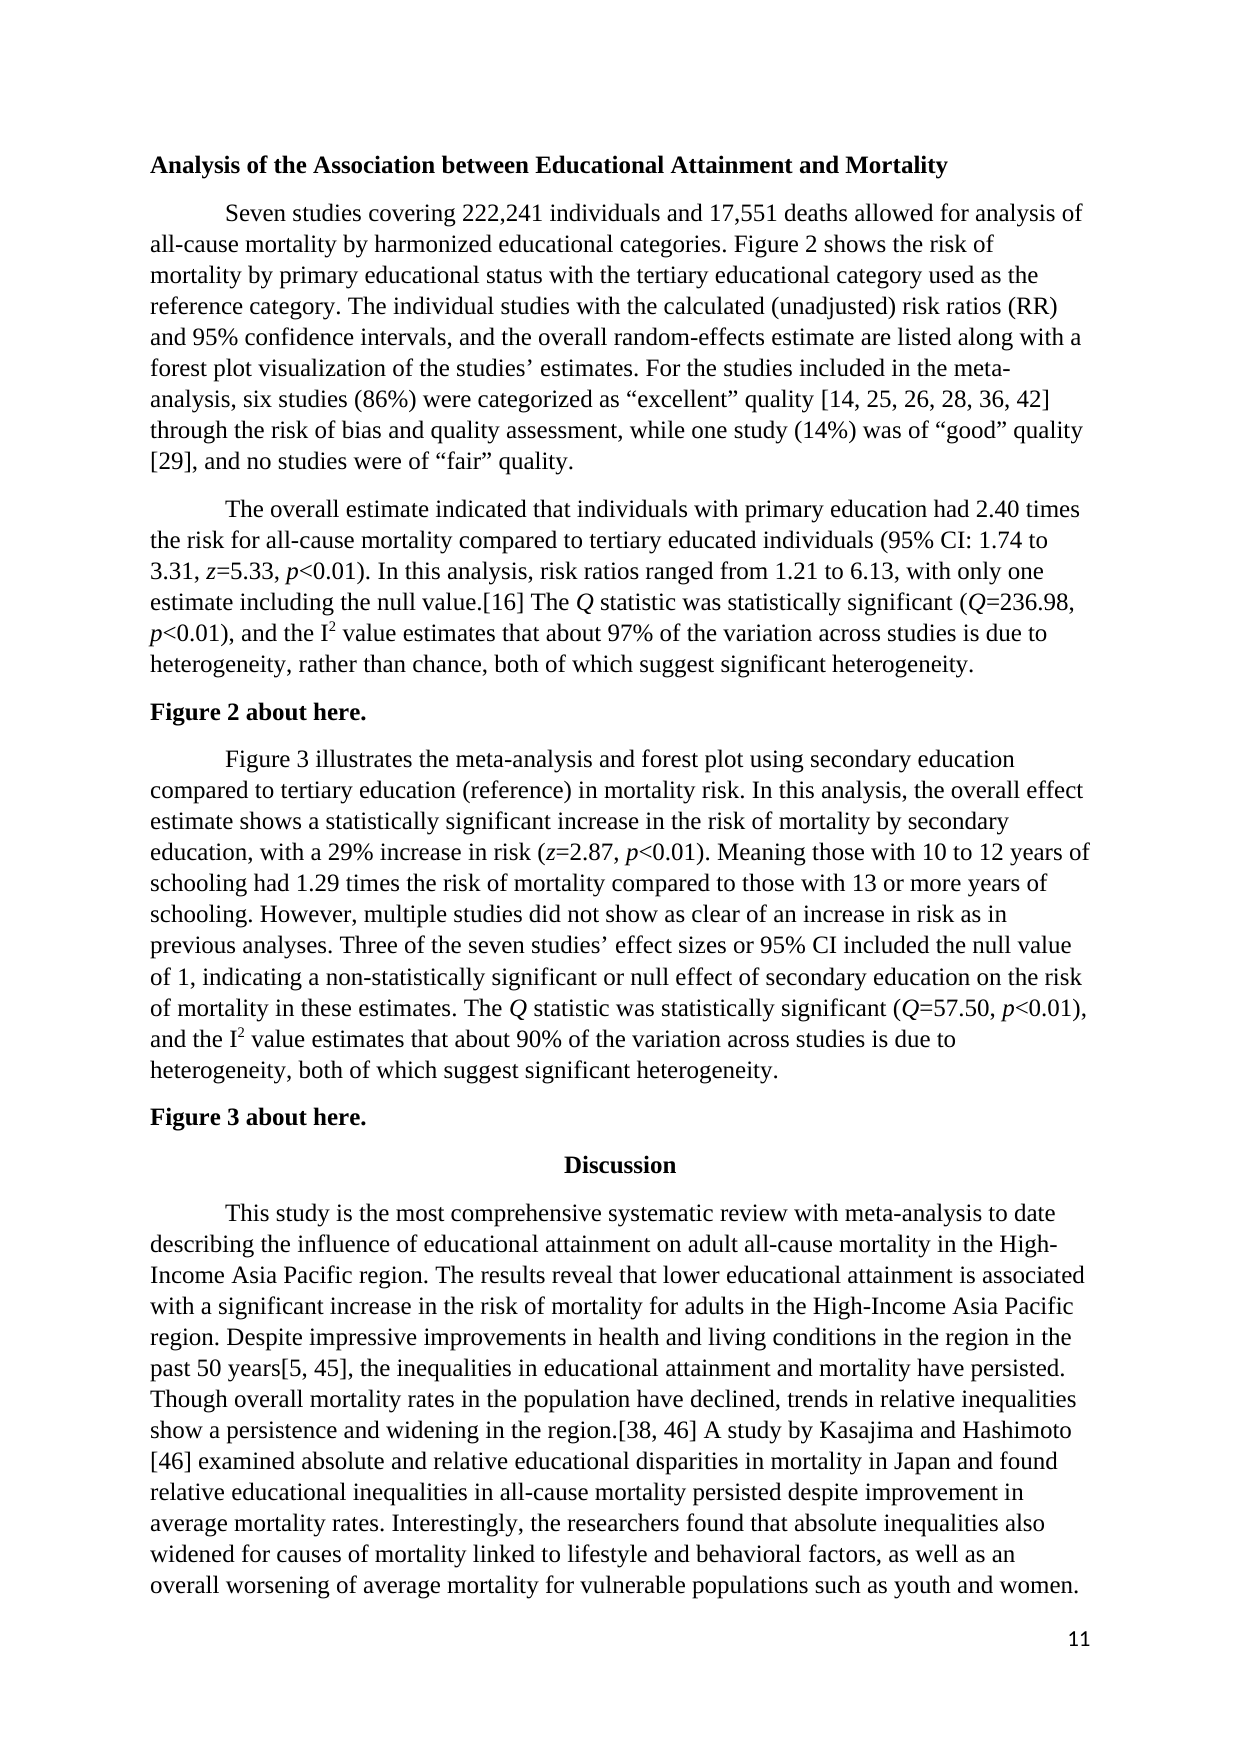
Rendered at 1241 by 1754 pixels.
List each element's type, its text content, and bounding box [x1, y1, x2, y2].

text Figure 3 about here. [150, 1102, 1090, 1131]
text Figure 3 illustrates the meta-analysis and forest plot using secondary education compared to tertiary education (reference) in mortality risk. In this analysis, the overall effect estimate shows a statistically significant increase in the risk of mortality by secondary education, with a 29% increase in risk (z=2.87, p˂0.01). Meaning those with 10 to 12 years of schooling had 1.29 times the risk of mortality compared to those with 13 or more years of schooling. However, multiple studies did not show as clear of an increase in risk as in previous analyses. Three of the seven studies’ effect sizes or 95% CI included the null value of 1, indicating a non-statistically significant or null effect of secondary education on the risk of mortality in these estimates. The Q statistic was statistically significant (Q=57.50, p˂0.01), and the I2 value estimates that about 90% of the variation across studies is due to heterogeneity, both of which suggest significant heterogeneity. [150, 744, 1090, 1083]
text The overall estimate indicated that individuals with primary education had 2.40 times the risk for all-cause mortality compared to tertiary educated individuals (95% CI: 1.74 to 3.31, z=5.33, p<0.01). In this analysis, risk ratios ranged from 1.21 to 6.13, with only one estimate including the null value.[16] The Q statistic was statistically significant (Q=236.98, p˂0.01), and the I2 value estimates that about 97% of the variation across studies is due to heterogeneity, rather than chance, both of which suggest significant heterogeneity. [150, 494, 1090, 678]
text Seven studies covering 222,241 individuals and 17,551 deaths allowed for analysis of all-cause mortality by harmonized educational categories. Figure 2 shows the risk of mortality by primary educational status with the tertiary educational category used as the reference category. The individual studies with the calculated (unadjusted) risk ratios (RR) and 95% confidence intervals, and the overall random-effects estimate are listed along with a forest plot visualization of the studies’ estimates. For the studies included in the meta-analysis, six studies (86%) were categorized as “excellent” quality [14, 25, 26, 28, 36, 42] through the risk of bias and quality assessment, while one study (14%) was of “good” quality [29], and no studies were of “fair” quality. [150, 198, 1090, 475]
text Figure 2 about here. [150, 697, 1090, 725]
text Discussion [150, 1150, 1090, 1179]
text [150, 1198, 1090, 1599]
text Analysis of the Association between Educational Attainment and Mortality [150, 150, 1090, 179]
